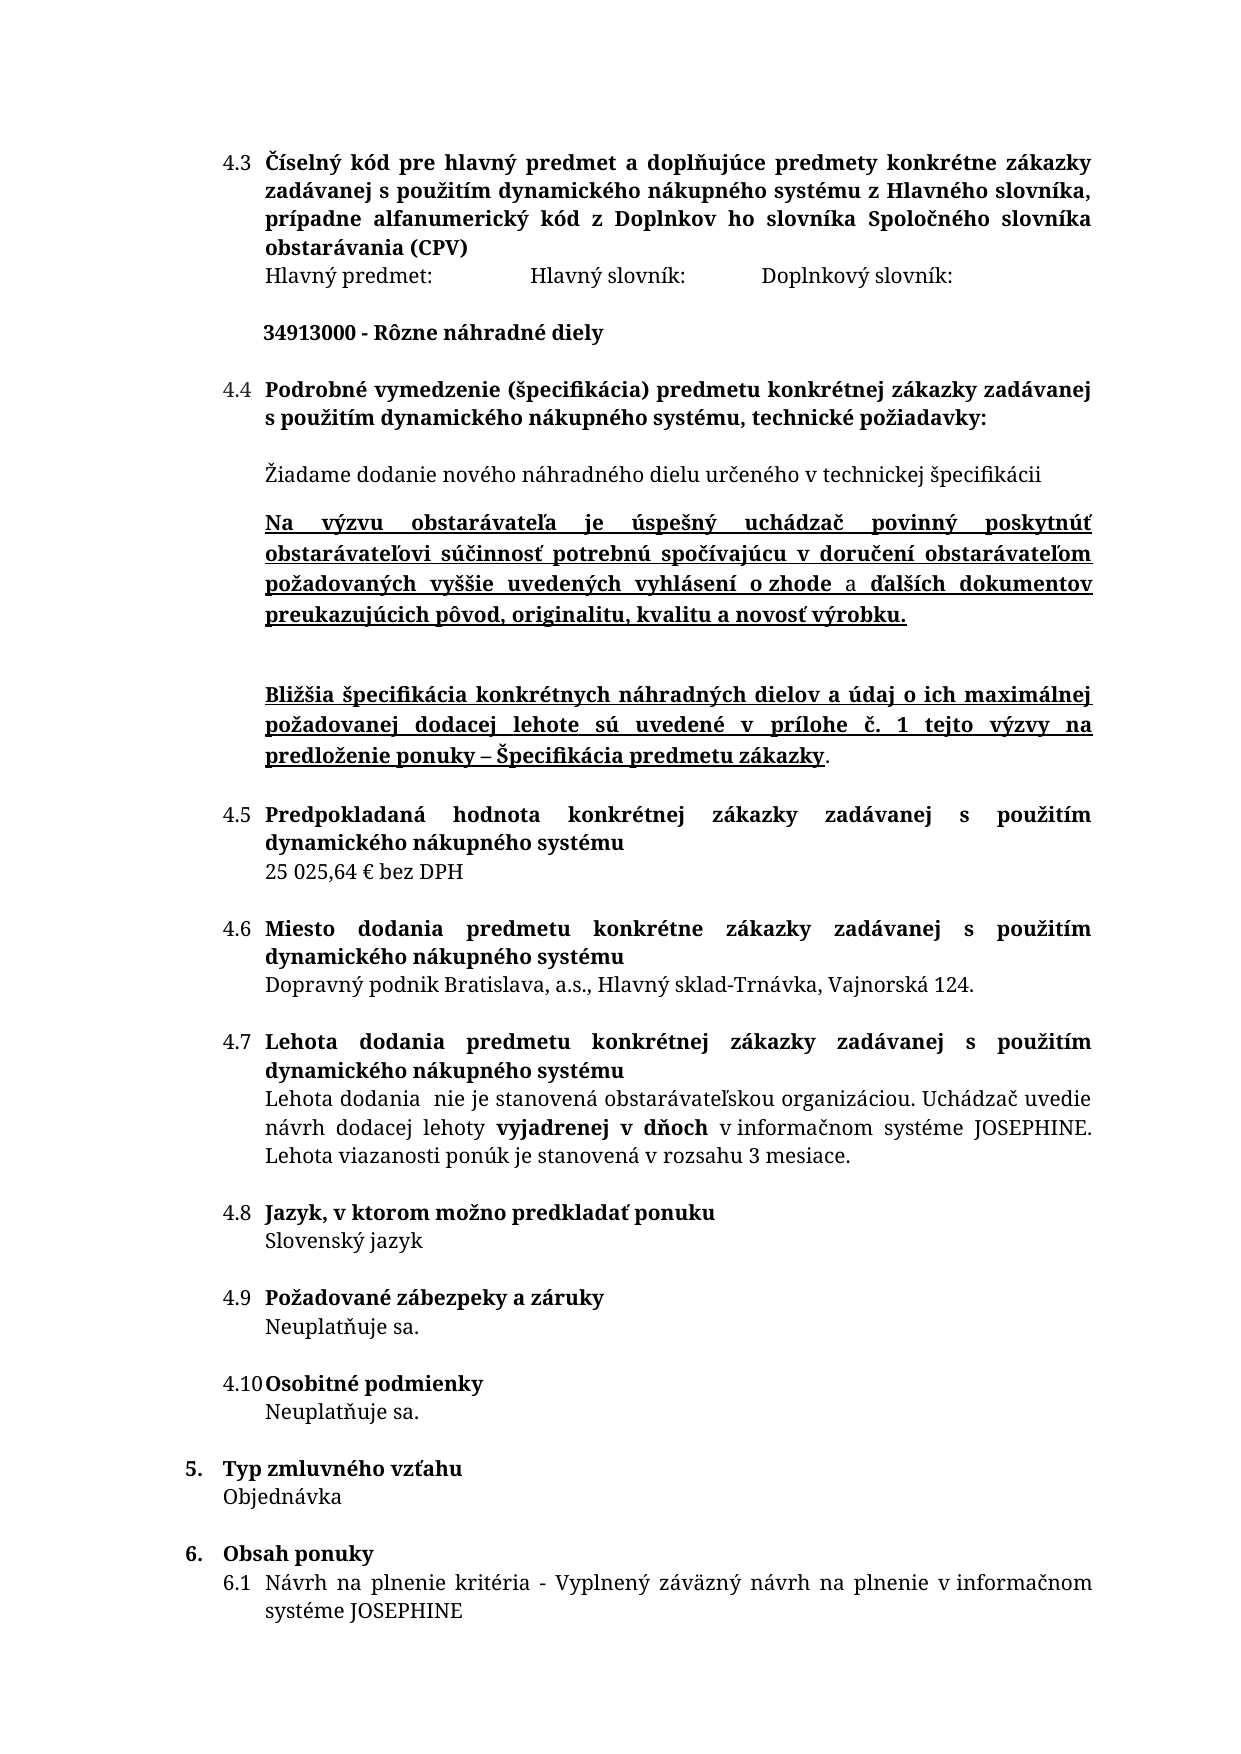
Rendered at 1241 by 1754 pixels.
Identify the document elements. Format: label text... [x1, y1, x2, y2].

list Návrh na plnenie kritéria - Vyplnený záväzný návrh na plnenie v informačnom systéme JOSEPHINE [223, 1568, 1093, 1625]
list Bližšia špecifikácia konkrétnych náhradných dielov a údaj o ich maximálnej požadovanej dodacej lehote sú uvedené v prílohe č. 1 tejto výzvy na predloženie ponuky – Špecifikácia predmetu zákazky. [265, 736, 1093, 769]
list Požadované zábezpeky a záruky [223, 1283, 1093, 1312]
list Typ zmluvného vzťahu [185, 1454, 1093, 1482]
list Lehota dodania predmetu konkrétnej zákazky zadávanej s použitím dynamického nákupného systému [223, 1027, 1093, 1084]
list Objednávka [223, 1482, 1093, 1511]
list Dopravný podnik Bratislava, a.s., Hlavný sklad-Trnávka, Vajnorská 124. [265, 971, 1093, 999]
list Neuplatňuje sa. [223, 1397, 1093, 1426]
list Na výzvu obstarávateľa je úspešný uchádzač povinný poskytnúť obstarávateľovi súčinnosť potrebnú spočívajúcu v doručení obstarávateľom požadovaných vyššie uvedených vyhlásení o zhode a ďalších dokumentov preukazujúcich pôvod, originalitu, kvalitu a novosť výrobku. [265, 595, 1093, 628]
list Slovenský jazyk [265, 1227, 1093, 1255]
list Číselný kód pre hlavný predmet a doplňujúce predmety konkrétne zákazky zadávanej s použitím dynamického nákupného systému z Hlavného slovníka, prípadne alfanumerický kód z Doplnkov ho slovníka Spoločného slovníka obstarávania (CPV) [223, 148, 1093, 261]
list Lehota dodania nie je stanovená obstarávateľskou organizáciou. Uchádzač uvedie návrh dodacej lehoty vyjadrenej v dňoch v informačnom systéme JOSEPHINE. Lehota viazanosti ponúk je stanovená v rozsahu 3 mesiace. [265, 1084, 1093, 1170]
list Predpokladaná hodnota konkrétnej zákazky zadávanej s použitím dynamického nákupného systému [223, 800, 1093, 857]
list Na výzvu obstarávateľa je úspešný uchádzač povinný poskytnúť obstarávateľovi súčinnosť potrebnú spočívajúcu v doručení obstarávateľom požadovaných vyššie uvedených vyhlásení o zhode a ďalších dokumentov preukazujúcich pôvod, originalitu, kvalitu a novosť výrobku. [265, 564, 1093, 593]
text 34913000 - Rôzne náhradné diely [148, 318, 1093, 347]
list Osobitné podmienky [223, 1369, 1093, 1397]
list Neuplatňuje sa. [265, 1312, 1093, 1340]
list Hlavný predmet: Hlavný slovník: Doplnkový slovník: [265, 261, 1093, 290]
list Podrobné vymedzenie (špecifikácia) predmetu konkrétnej zákazky zadávanej s použitím dynamického nákupného systému, technické požiadavky: [223, 375, 1093, 432]
list Obsah ponuky [185, 1539, 1093, 1568]
list Bližšia špecifikácia konkrétnych náhradných dielov a údaj o ich maximálnej požadovanej dodacej lehote sú uvedené v prílohe č. 1 tejto výzvy na predloženie ponuky – Špecifikácia predmetu zákazky. [265, 680, 1093, 704]
list Jazyk, v ktorom možno predkladať ponuku [223, 1198, 1093, 1227]
list Miesto dodania predmetu konkrétne zákazky zadávanej s použitím dynamického nákupného systému [223, 914, 1093, 971]
list Bližšia špecifikácia konkrétnych náhradných dielov a údaj o ich maximálnej požadovanej dodacej lehote sú uvedené v prílohe č. 1 tejto výzvy na predloženie ponuky – Špecifikácia predmetu zákazky. [265, 705, 1093, 734]
list Na výzvu obstarávateľa je úspešný uchádzač povinný poskytnúť obstarávateľovi súčinnosť potrebnú spočívajúcu v doručení obstarávateľom požadovaných vyššie uvedených vyhlásení o zhode a ďalších dokumentov preukazujúcich pôvod, originalitu, kvalitu a novosť výrobku. [265, 508, 1093, 563]
text Žiadame dodanie nového náhradného dielu určeného v technickej špecifikácii [148, 460, 1093, 489]
list 25 025,64 € bez DPH [265, 857, 1093, 885]
